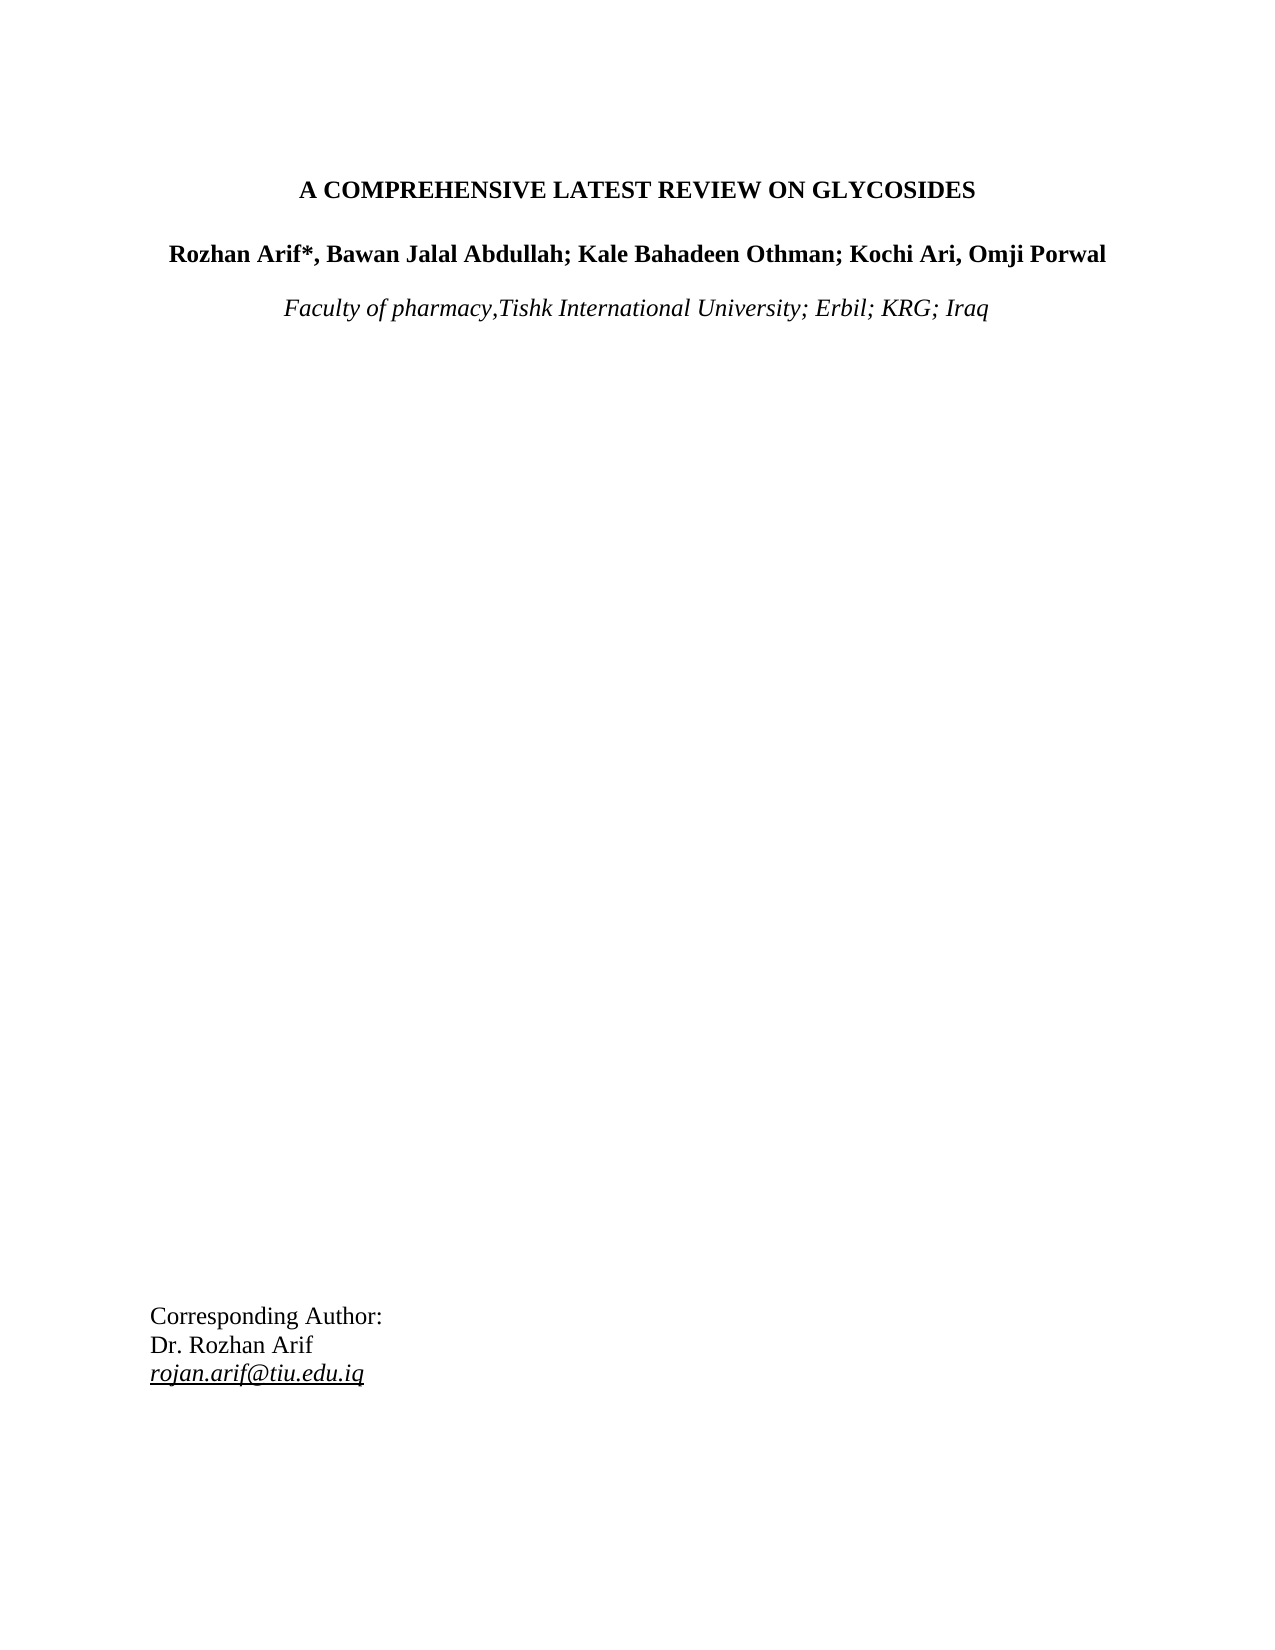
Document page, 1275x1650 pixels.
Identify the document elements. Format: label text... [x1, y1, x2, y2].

text A COMPREHENSIVE LATEST REVIEW ON GLYCOSIDES [150, 175, 1125, 204]
text Rozhan Arif*, Bawan Jalal Abdullah; Kale Bahadeen Othman; Kochi Ari, Omji Porwal [150, 239, 1125, 268]
text rojan.arif@tiu.edu.iq [150, 1358, 1125, 1387]
text Dr. Rozhan Arif [150, 1330, 1125, 1358]
text Faculty of pharmacy,Tishk International University; Erbil; KRG; Iraq [150, 293, 1125, 322]
text Corresponding Author: [150, 1301, 1125, 1330]
